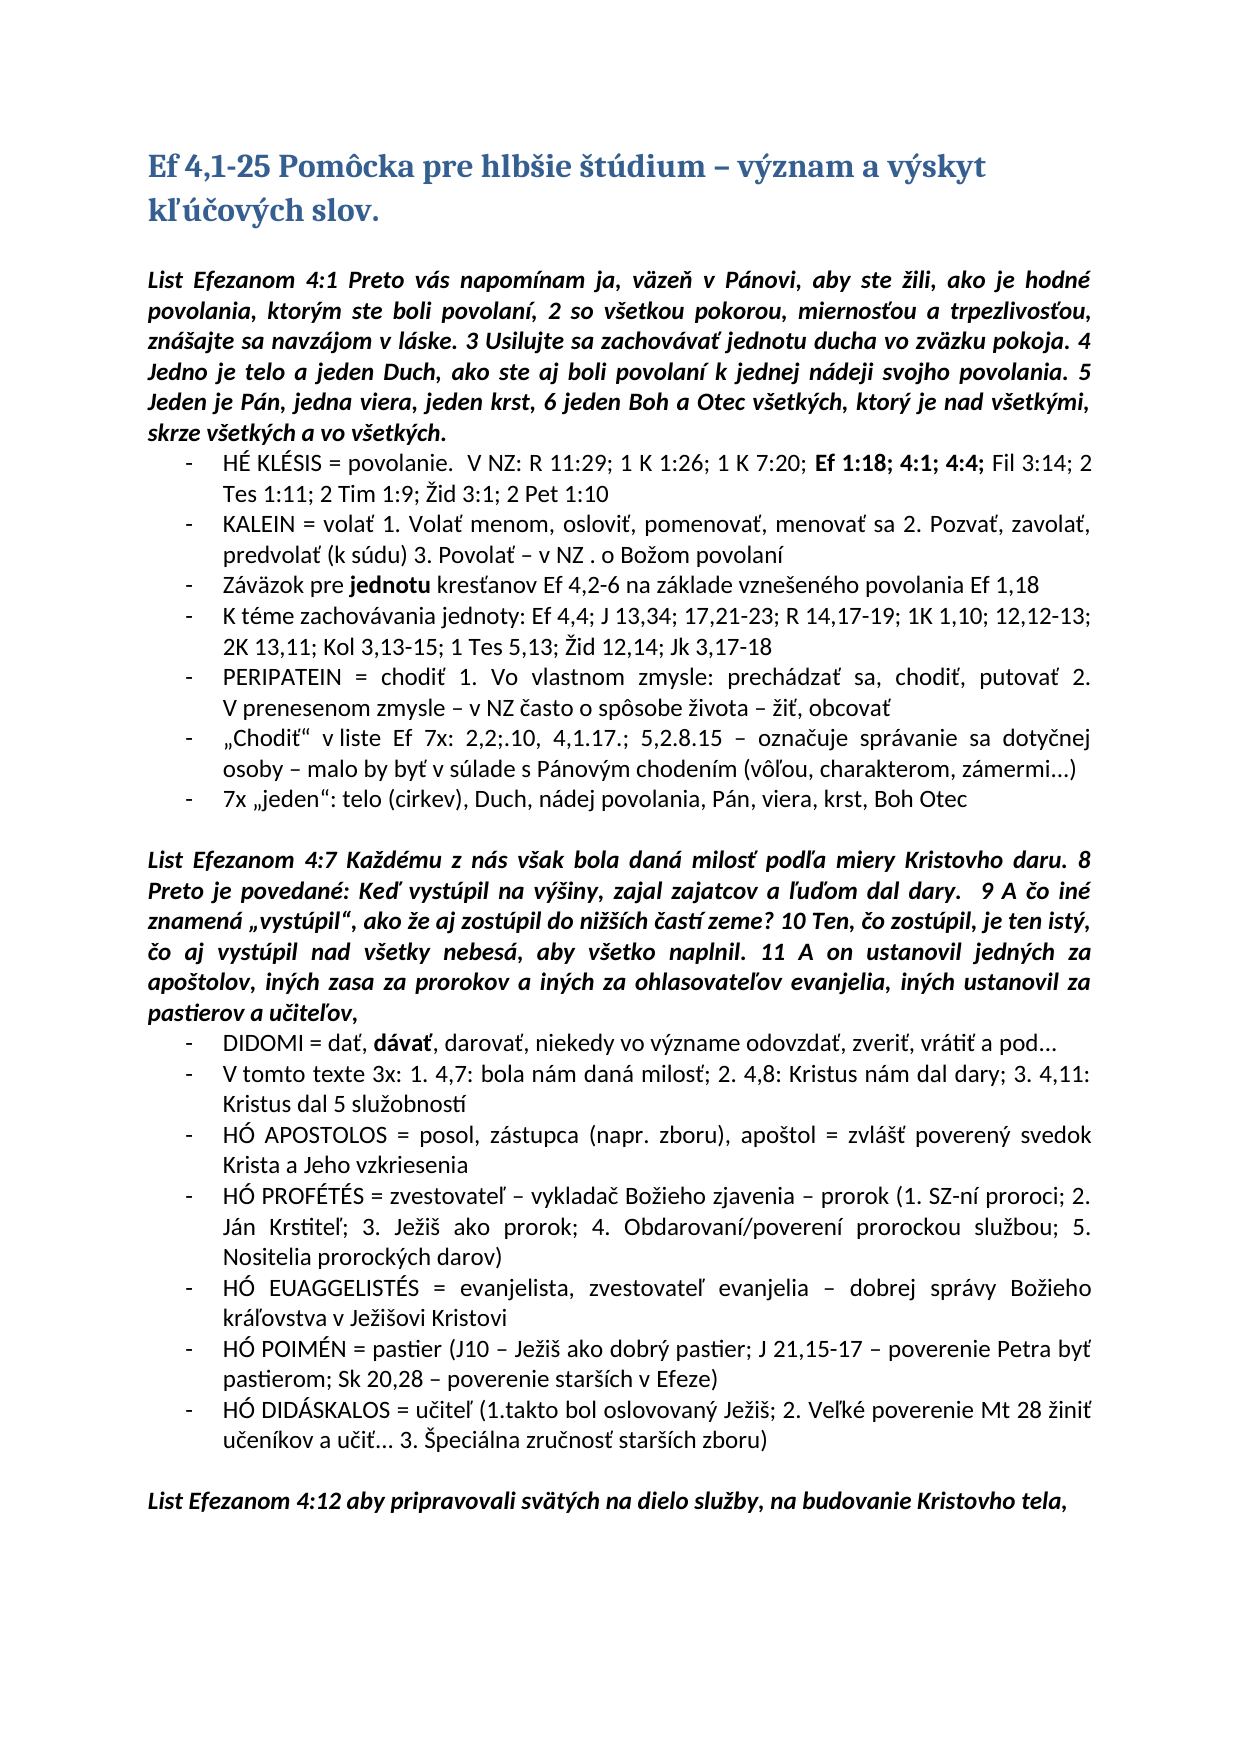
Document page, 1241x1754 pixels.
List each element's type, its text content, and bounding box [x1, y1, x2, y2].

list V tomto texte 3x: 1. 4,7: bola nám daná milosť; 2. 4,8: Kristus nám dal dary; 3. 4,11: Kristus dal 5 služobností [185, 1058, 1093, 1119]
list HÓ DIDÁSKALOS = učiteľ (1.takto bol oslovovaný Ježiš; 2. Veľké poverenie Mt 28 žiniť učeníkov a učiť... 3. Špeciálna zručnosť starších zboru) [185, 1394, 1093, 1455]
list KALEIN = volať 1. Volať menom, osloviť, pomenovať, menovať sa 2. Pozvať, zavolať, predvolať (k súdu) 3. Povolať – v NZ . o Božom povolaní [185, 509, 1093, 570]
list HÓ APOSTOLOS = posol, zástupca (napr. zboru), apoštol = zvlášť poverený svedok Krista a Jeho vzkriesenia [185, 1119, 1093, 1180]
text List Efezanom 4:7 Každému z nás však bola daná milosť podľa miery Kristovho daru. 8 Preto je povedané: Keď vystúpil na výšiny, zajal zajatcov a ľuďom dal dary. 9 A čo iné znamená „vystúpil“, ako že aj zostúpil do nižších častí zeme? 10 Ten, čo zostúpil, je ten istý, čo aj vystúpil nad všetky nebesá, aby všetko naplnil. 11 A on ustanovil jedných za apoštolov, iných zasa za prorokov a iných za ohlasovateľov evanjelia, iných ustanovil za pastierov a učiteľov, [148, 844, 1093, 1027]
list HÓ PROFÉTÉS = zvestovateľ – vykladač Božieho zjavenia – prorok (1. SZ-ní proroci; 2. Ján Krstiteľ; 3. Ježiš ako prorok; 4. Obdarovaní/poverení prorockou službou; 5. Nositelia prorockých darov) [185, 1180, 1093, 1272]
text List Efezanom 4:1 Preto vás napomínam ja, väzeň v Pánovi, aby ste žili, ako je hodné povolania, ktorým ste boli povolaní, 2 so všetkou pokorou, miernosťou a trpezlivosťou, znášajte sa navzájom v láske. 3 Usilujte sa zachovávať jednotu ducha vo zväzku pokoja. 4 Jedno je telo a jeden Duch, ako ste aj boli povolaní k jednej nádeji svojho povolania. 5 Jeden je Pán, jedna viera, jeden krst, 6 jeden Boh a Otec všetkých, ktorý je nad všetkými, skrze všetkých a vo všetkých. [148, 264, 1093, 448]
list PERIPATEIN = chodiť 1. Vo vlastnom zmysle: prechádzať sa, chodiť, putovať 2. V prenesenom zmysle – v NZ často o spôsobe života – žiť, obcovať [185, 661, 1093, 722]
list HÓ POIMÉN = pastier (J10 – Ježiš ako dobrý pastier; J 21,15-17 – poverenie Petra byť pastierom; Sk 20,28 – poverenie starších v Efeze) [185, 1333, 1093, 1394]
list K téme zachovávania jednoty: Ef 4,4; J 13,34; 17,21-23; R 14,17-19; 1K 1,10; 12,12-13; 2K 13,11; Kol 3,13-15; 1 Tes 5,13; Žid 12,14; Jk 3,17-18 [185, 600, 1093, 661]
text List Efezanom 4:12 aby pripravovali svätých na dielo služby, na budovanie Kristovho tela, [148, 1485, 1093, 1516]
subtitle Ef 4,1-25 Pomôcka pre hlbšie štúdium – význam a výskyt kľúčových slov. [148, 148, 1093, 230]
list HÉ KLÉSIS = povolanie. V NZ: R 11:29; 1 K 1:26; 1 K 7:20; Ef 1:18; 4:1; 4:4; Fil 3:14; 2 Tes 1:11; 2 Tim 1:9; Žid 3:1; 2 Pet 1:10 [185, 448, 1093, 509]
list DIDOMI = dať, dávať, darovať, niekedy vo význame odovzdať, zveriť, vrátiť a pod... [185, 1027, 1093, 1058]
list „Chodiť“ v liste Ef 7x: 2,2;.10, 4,1.17.; 5,2.8.15 – označuje správanie sa dotyčnej osoby – malo by byť v súlade s Pánovým chodením (vôľou, charakterom, zámermi...) [185, 722, 1093, 783]
list Záväzok pre jednotu kresťanov Ef 4,2-6 na základe vznešeného povolania Ef 1,18 [185, 570, 1093, 600]
list 7x „jeden“: telo (cirkev), Duch, nádej povolania, Pán, viera, krst, Boh Otec [185, 783, 1093, 814]
list HÓ EUAGGELISTÉS = evanjelista, zvestovateľ evanjelia – dobrej správy Božieho kráľovstva v Ježišovi Kristovi [185, 1272, 1093, 1333]
